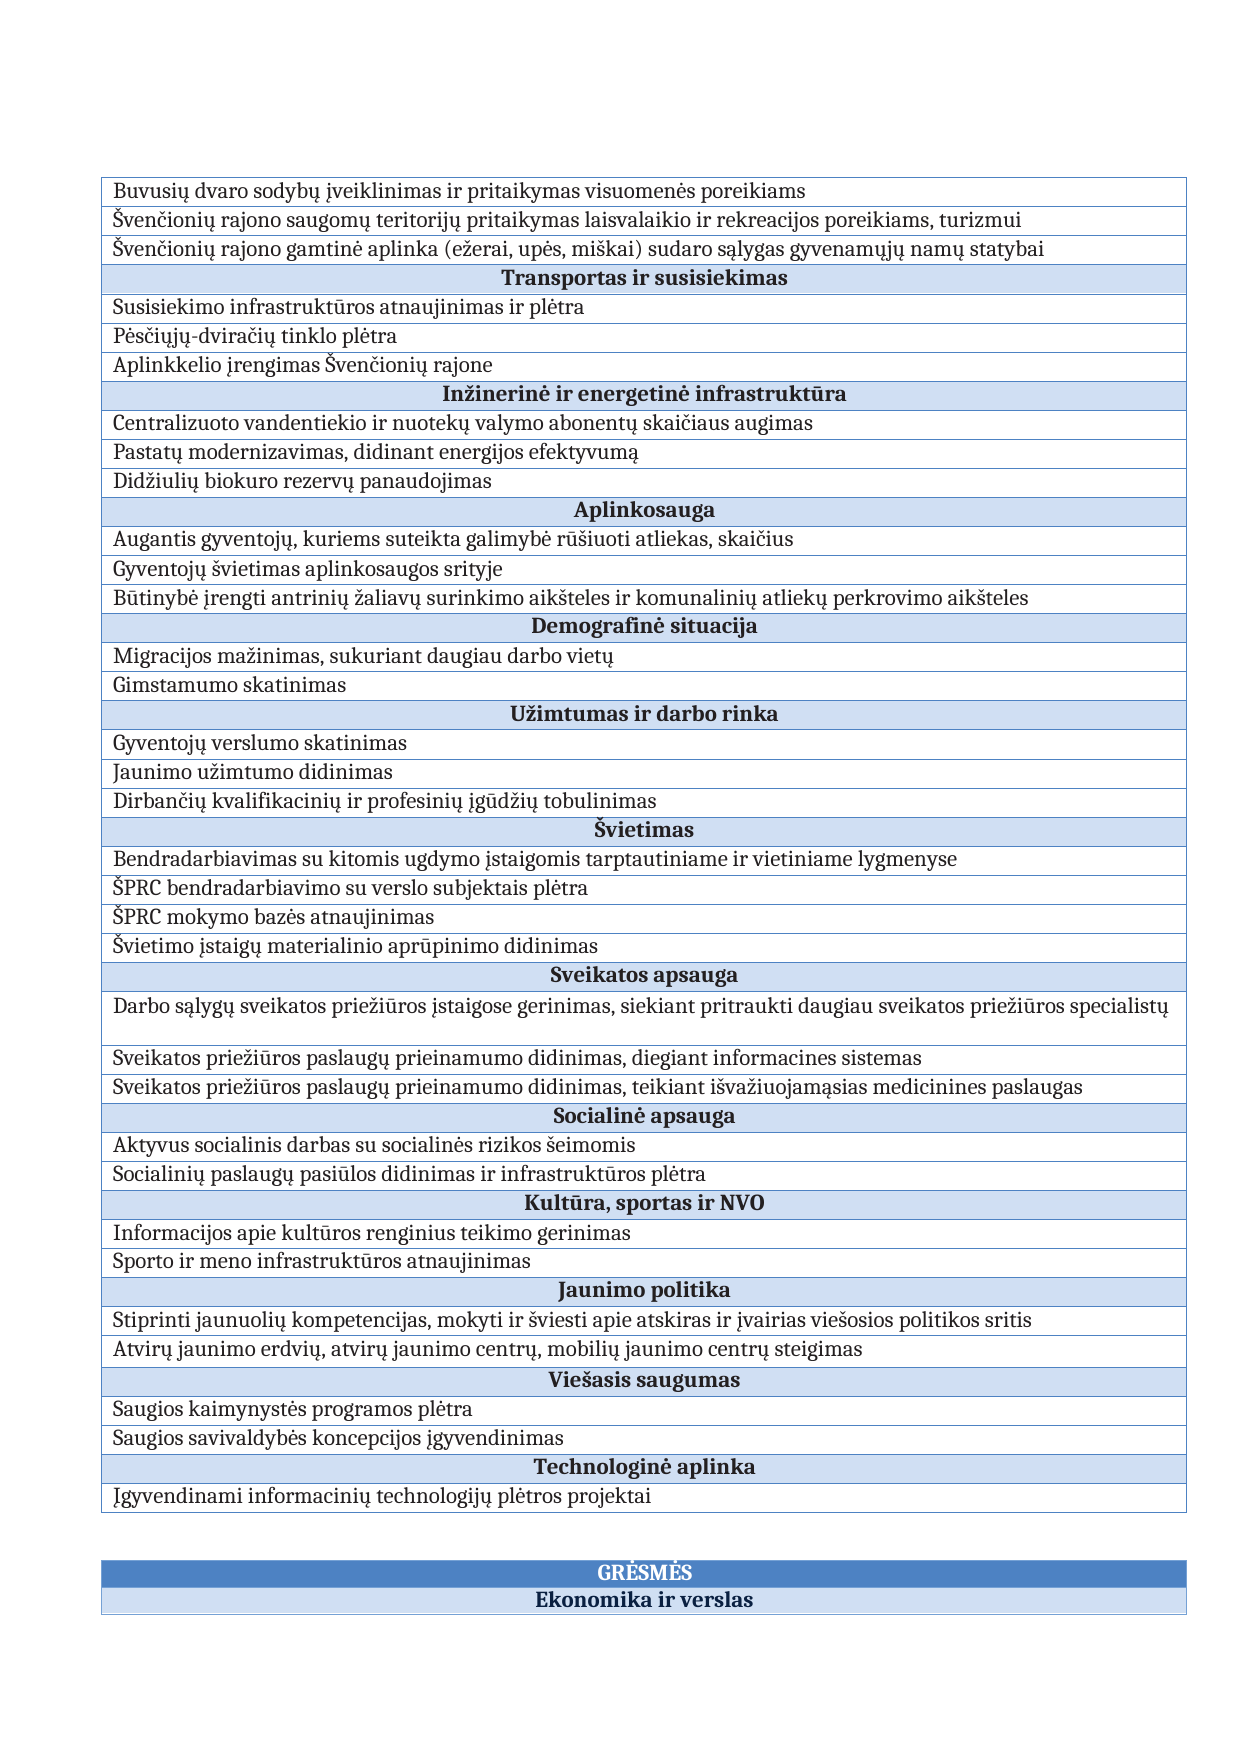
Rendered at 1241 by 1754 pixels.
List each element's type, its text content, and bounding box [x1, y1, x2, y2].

table_cell Švietimo įstaigų materialinio aprūpinimo didinimas [102, 934, 1186, 962]
table_cell Sporto ir meno infrastruktūros atnaujinimas [102, 1249, 1186, 1277]
table_cell Socialinė apsauga [102, 1104, 1186, 1132]
table_cell Socialinių paslaugų pasiūlos didinimas ir infrastruktūros plėtra [102, 1162, 1186, 1190]
table_cell Informacijos apie kultūros renginius teikimo gerinimas [102, 1220, 1186, 1248]
table_cell Inžinerinė ir energetinė infrastruktūra [102, 382, 1186, 410]
table_cell Sveikatos priežiūros paslaugų prieinamumo didinimas, teikiant išvažiuojamąsias medicinines paslaugas [102, 1075, 1186, 1103]
table_cell Aplinkkelio įrengimas Švenčionių rajone [102, 353, 1186, 381]
table_cell Didžiulių biokuro rezervų panaudojimas [102, 469, 1186, 497]
table_cell Technologinė aplinka [102, 1455, 1186, 1483]
table_cell ŠPRC mokymo bazės atnaujinimas [102, 905, 1186, 933]
table_cell Migracijos mažinimas, sukuriant daugiau darbo vietų [102, 643, 1186, 671]
table_cell Ekonomika ir verslas [102, 1588, 1186, 1613]
table_cell Demografinė situacija [102, 614, 1186, 642]
table_cell ŠPRC bendradarbiavimo su verslo subjektais plėtra [102, 876, 1186, 904]
table_cell Saugios kaimynystės programos plėtra [102, 1397, 1186, 1425]
table_cell Užimtumas ir darbo rinka [102, 701, 1186, 729]
table_cell Kultūra, sportas ir NVO [102, 1191, 1186, 1219]
table_cell Sveikatos apsauga [102, 963, 1186, 991]
table_cell Transportas ir susisiekimas [102, 265, 1186, 293]
table_cell Gyventojų verslumo skatinimas [102, 730, 1186, 758]
table_cell Pėsčiųjų-dviračių tinklo plėtra [102, 324, 1186, 352]
table_cell Įgyvendinami informacinių technologijų plėtros projektai [102, 1484, 1186, 1512]
table_cell Centralizuoto vandentiekio ir nuotekų valymo abonentų skaičiaus augimas [102, 411, 1186, 439]
table_cell Jaunimo užimtumo didinimas [102, 760, 1186, 787]
table_cell Darbo sąlygų sveikatos priežiūros įstaigose gerinimas, siekiant pritraukti daugiau sveikatos priežiūros specialistų [102, 992, 1186, 1044]
table_cell Sveikatos priežiūros paslaugų prieinamumo didinimas, diegiant informacines sistemas [102, 1046, 1186, 1074]
table_cell Augantis gyventojų, kuriems suteikta galimybė rūšiuoti atliekas, skaičius [102, 527, 1186, 555]
table_cell Švietimas [102, 818, 1186, 846]
table_cell Buvusių dvaro sodybų įveiklinimas ir pritaikymas visuomenės poreikiams [102, 178, 1186, 206]
table_cell Stiprinti jaunuolių kompetencijas, mokyti ir šviesti apie atskiras ir įvairias viešosios politikos sritis [102, 1307, 1186, 1335]
table_cell Būtinybė įrengti antrinių žaliavų surinkimo aikšteles ir komunalinių atliekų perkrovimo aikšteles [102, 585, 1186, 613]
table_cell Aktyvus socialinis darbas su socialinės rizikos šeimomis [102, 1133, 1186, 1161]
table_cell Viešasis saugumas [102, 1368, 1186, 1396]
table_cell Susisiekimo infrastruktūros atnaujinimas ir plėtra [102, 295, 1186, 322]
table_cell Dirbančių kvalifikacinių ir profesinių įgūdžių tobulinimas [102, 789, 1186, 817]
table_cell Atvirų jaunimo erdvių, atvirų jaunimo centrų, mobilių jaunimo centrų steigimas [102, 1336, 1186, 1367]
table_cell Švenčionių rajono gamtinė aplinka (ežerai, upės, miškai) sudaro sąlygas gyvenamųjų namų statybai [102, 236, 1186, 264]
table_cell Gimstamumo skatinimas [102, 672, 1186, 700]
table_cell Pastatų modernizavimas, didinant energijos efektyvumą [102, 440, 1186, 468]
table_cell Jaunimo politika [102, 1278, 1186, 1306]
table_cell Saugios savivaldybės koncepcijos įgyvendinimas [102, 1426, 1186, 1454]
table_cell Švenčionių rajono saugomų teritorijų pritaikymas laisvalaikio ir rekreacijos poreikiams, turizmui [102, 207, 1186, 235]
table_header GRĖSMĖS [102, 1561, 1186, 1587]
table_cell Bendradarbiavimas su kitomis ugdymo įstaigomis tarptautiniame ir vietiniame lygmenyse [102, 847, 1186, 875]
table_cell Gyventojų švietimas aplinkosaugos srityje [102, 556, 1186, 584]
table_cell Aplinkosauga [102, 498, 1186, 526]
